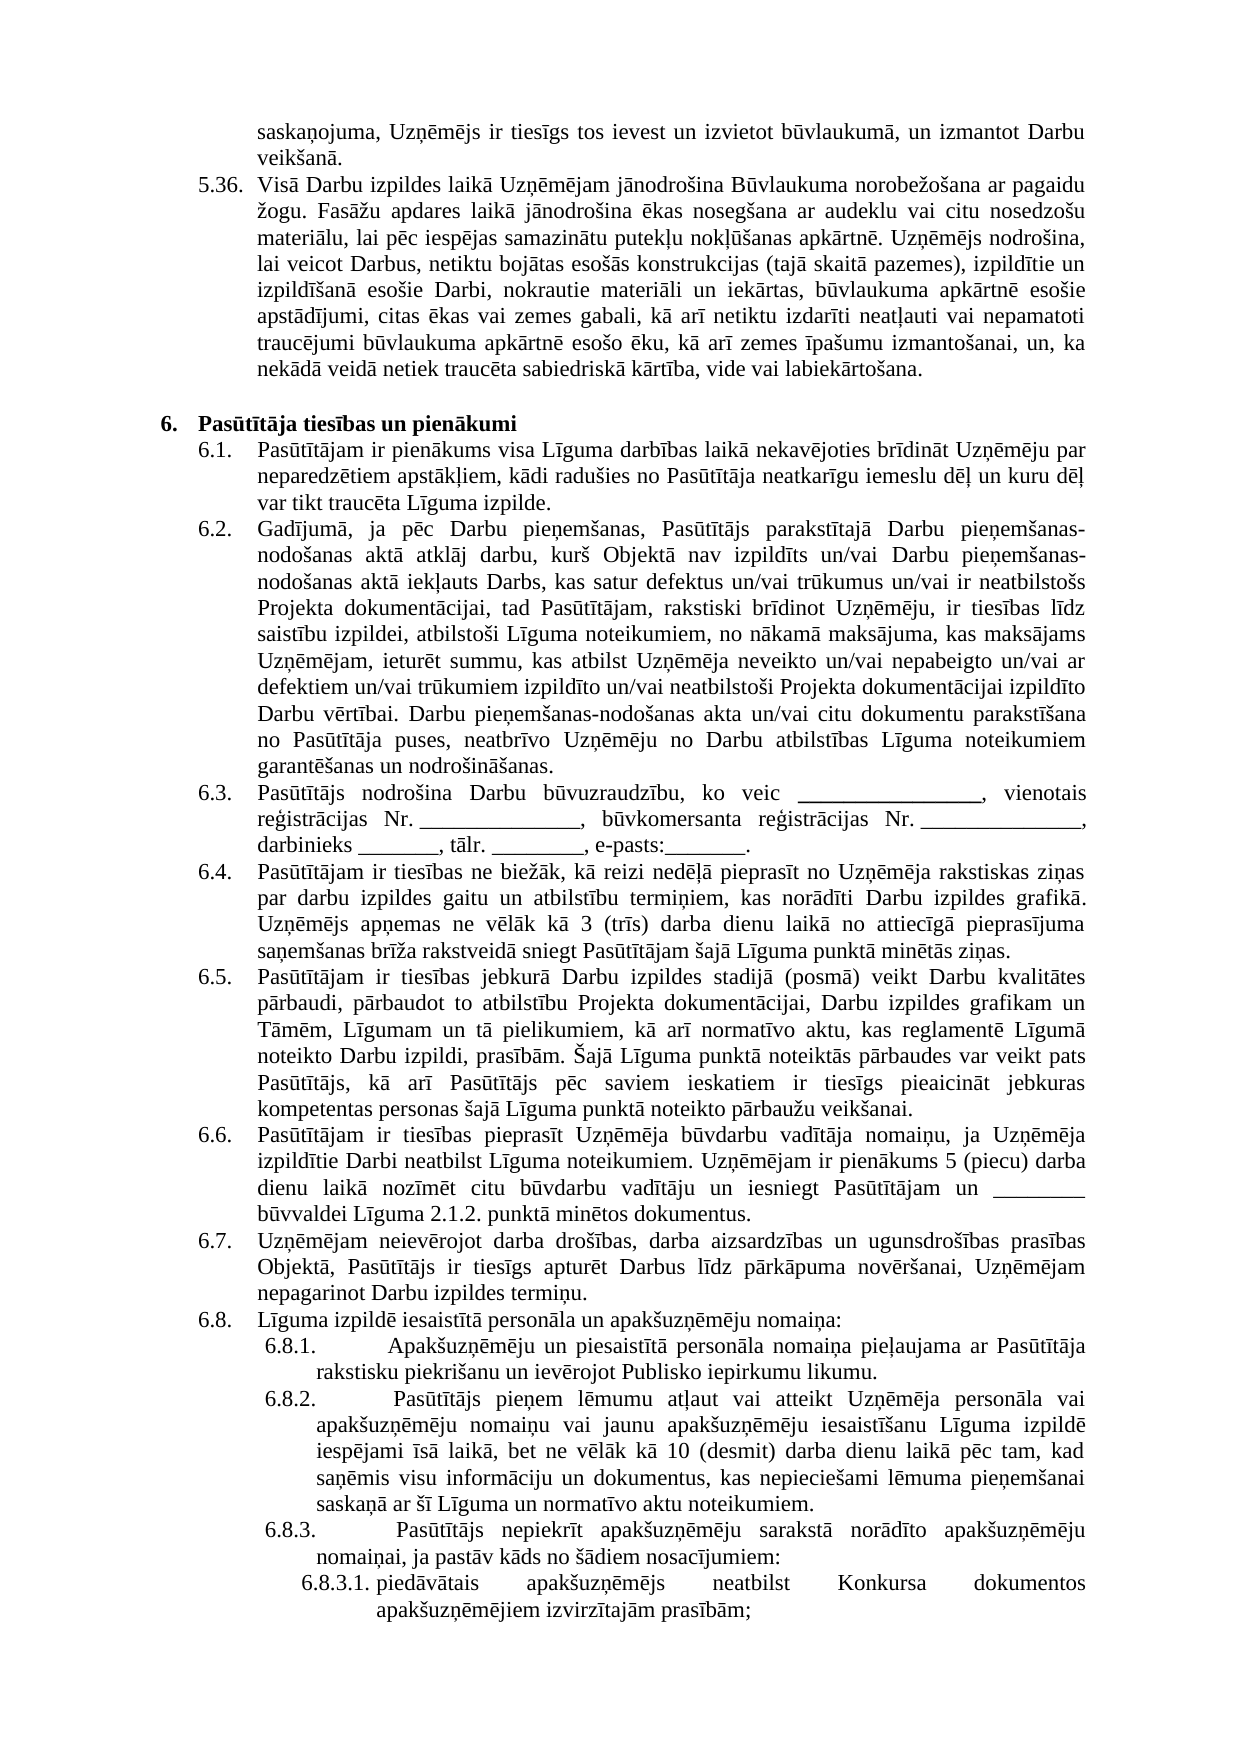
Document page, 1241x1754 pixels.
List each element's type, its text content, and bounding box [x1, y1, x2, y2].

list piedāvātais apakšuzņēmējs neatbilst Konkursa dokumentos apakšuzņēmējiem izvirzītajām prasībām; [301, 1569, 1087, 1622]
list Pasūtītājam ir tiesības pieprasīt Uzņēmēja būvdarbu vadītāja nomaiņu, ja Uzņēmēja izpildītie Darbi neatbilst Līguma noteikumiem. Uzņēmējam ir pienākums 5 (piecu) darba dienu laikā nozīmēt citu būvdarbu vadītāju un iesniegt Pasūtītājam un ________ būvvaldei Līguma 2.1.2. punktā minētos dokumentus. [198, 1121, 1087, 1227]
list Pasūtītājs nodrošina Darbu būvuzraudzību, ko veic ________________, vienotais reģistrācijas Nr. ______________, būvkomersanta reģistrācijas Nr. ______________, darbinieks _______, tālr. ________, e-pasts:_______. [198, 779, 1087, 858]
list Līguma izpildē iesaistītā personāla un apakšuzņēmēju nomaiņa: [198, 1306, 1087, 1332]
list Pasūtītājam ir pienākums visa Līguma darbības laikā nekavējoties brīdināt Uzņēmēju par neparedzētiem apstākļiem, kādi radušies no Pasūtītāja neatkarīgu iemeslu dēļ un kuru dēļ var tikt traucēta Līguma izpilde. [198, 436, 1087, 515]
list Gadījumā, ja pēc Darbu pieņemšanas, Pasūtītājs parakstītajā Darbu pieņemšanas-nodošanas aktā atklāj darbu, kurš Objektā nav izpildīts un/vai Darbu pieņemšanas-nodošanas aktā iekļauts Darbs, kas satur defektus un/vai trūkumus un/vai ir neatbilstošs Projekta dokumentācijai, tad Pasūtītājam, rakstiski brīdinot Uzņēmēju, ir tiesības līdz saistību izpildei, atbilstoši Līguma noteikumiem, no nākamā maksājuma, kas maksājams Uzņēmējam, ieturēt summu, kas atbilst Uzņēmēja neveikto un/vai nepabeigto un/vai ar defektiem un/vai trūkumiem izpildīto un/vai neatbilstoši Projekta dokumentācijai izpildīto Darbu vērtībai. Darbu pieņemšanas-nodošanas akta un/vai citu dokumentu parakstīšana no Pasūtītāja puses, neatbrīvo Uzņēmēju no Darbu atbilstības Līguma noteikumiem garantēšanas un nodrošināšanas. [198, 515, 1087, 779]
list Pasūtītājs pieņem lēmumu atļaut vai atteikt Uzņēmēja personāla vai apakšuzņēmēju nomaiņu vai jaunu apakšuzņēmēju iesaistīšanu Līguma izpildē iespējami īsā laikā, bet ne vēlāk kā 10 (desmit) darba dienu laikā pēc tam, kad saņēmis visu informāciju un dokumentus, kas nepieciešami lēmuma pieņemšanai saskaņā ar šī Līguma un normatīvo aktu noteikumiem. [316, 1385, 1087, 1517]
list Pasūtītājam ir tiesības ne biežāk, kā reizi nedēļā pieprasīt no Uzņēmēja rakstiskas ziņas par darbu izpildes gaitu un atbilstību termiņiem, kas norādīti Darbu izpildes grafikā. Uzņēmējs apņemas ne vēlāk kā 3 (trīs) darba dienu laikā no attiecīgā pieprasījuma saņemšanas brīža rakstveidā sniegt Pasūtītājam šajā Līguma punktā minētās ziņas. [198, 858, 1087, 963]
list Pasūtītāja tiesības un pienākumi [160, 410, 1087, 436]
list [198, 118, 1087, 171]
list Apakšuzņēmēju un piesaistītā personāla nomaiņa pieļaujama ar Pasūtītāja rakstisku piekrišanu un ievērojot Publisko iepirkumu likumu. [316, 1332, 1087, 1385]
list Pasūtītājam ir tiesības jebkurā Darbu izpildes stadijā (posmā) veikt Darbu kvalitātes pārbaudi, pārbaudot to atbilstību Projekta dokumentācijai, Darbu izpildes grafikam un Tāmēm, Līgumam un tā pielikumiem, kā arī normatīvo aktu, kas reglamentē Līgumā noteikto Darbu izpildi, prasībām. Šajā Līguma punktā noteiktās pārbaudes var veikt pats Pasūtītājs, kā arī Pasūtītājs pēc saviem ieskatiem ir tiesīgs pieaicināt jebkuras kompetentas personas šajā Līguma punktā noteikto pārbaužu veikšanai. [198, 963, 1087, 1121]
list Pasūtītājs nepiekrīt apakšuzņēmēju sarakstā norādīto apakšuzņēmēju nomaiņai, ja pastāv kāds no šādiem nosacījumiem: [316, 1517, 1087, 1569]
list Visā Darbu izpildes laikā Uzņēmējam jānodrošina Būvlaukuma norobežošana ar pagaidu žogu. Fasāžu apdares laikā jānodrošina ēkas nosegšana ar audeklu vai citu nosedzošu materiālu, lai pēc iespējas samazinātu putekļu nokļūšanas apkārtnē. Uzņēmējs nodrošina, lai veicot Darbus, netiktu bojātas esošās konstrukcijas (tajā skaitā pazemes), izpildītie un izpildīšanā esošie Darbi, nokrautie materiāli un iekārtas, būvlaukuma apkārtnē esošie apstādījumi, citas ēkas vai zemes gabali, kā arī netiktu izdarīti neatļauti vai nepamatoti traucējumi būvlaukuma apkārtnē esošo ēku, kā arī zemes īpašumu izmantošanai, un, ka nekādā veidā netiek traucēta sabiedriskā kārtība, vide vai labiekārtošana. [198, 171, 1087, 382]
list Uzņēmējam neievērojot darba drošības, darba aizsardzības un ugunsdrošības prasības Objektā, Pasūtītājs ir tiesīgs apturēt Darbus līdz pārkāpuma novēršanai, Uzņēmējam nepagarinot Darbu izpildes termiņu. [198, 1227, 1087, 1306]
